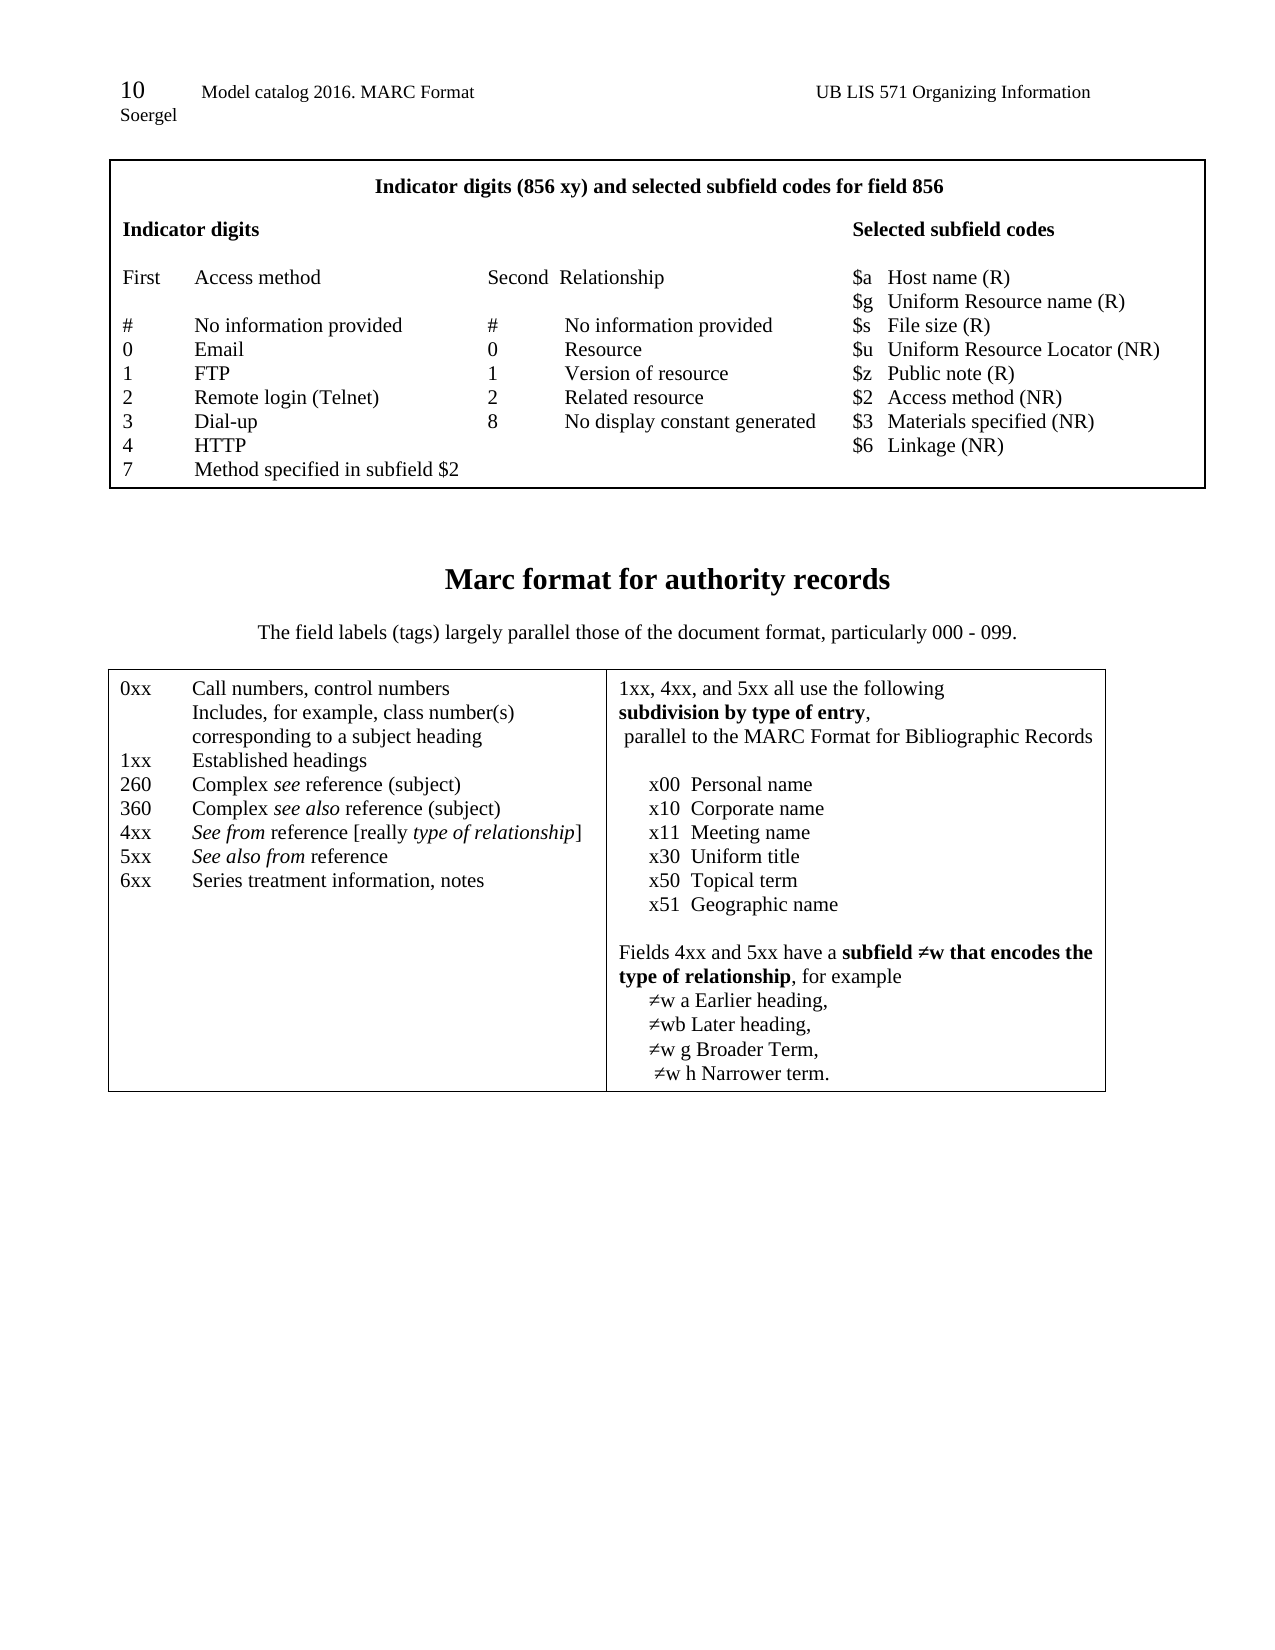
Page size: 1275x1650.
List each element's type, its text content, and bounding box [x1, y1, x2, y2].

text Marc format for authority records [120, 562, 1155, 596]
table_header 1xx, 4xx, and 5xx all use the following subdivision by type of entry, parallel to the MARC Format for Bibliographic Records x00 Personal name x10 Corporate name x11 Meeting name x30 Uniform title x50 Topical term x51 Geographic name Fields 4xx and 5xx have a subfield ≠w that encodes the type of relationship, for example ≠w a Earlier heading, ≠wb Later heading, ≠w g Broader Term, ≠w h Narrower term. [607, 670, 1105, 1091]
table_cell Second Relationship # No information provided 0 Resource 1 Version of resource 2 Related resource 8 No display constant generated [475, 204, 840, 487]
table_header 0xx Call numbers, control numbers Includes, for example, class number(s) corresponding to a subject heading 1xx Established headings 260 Complex see reference (subject) 360 Complex see also reference (subject) 4xx See from reference [really type of relationship] 5xx See also from reference 6xx Series treatment information, notes [109, 670, 606, 1091]
table_cell Selected subfield codes $a Host name (R) $g Uniform Resource name (R) $s File size (R) $u Uniform Resource Locator (NR) $z Public note (R) $2 Access method (NR) $3 Materials specified (NR) $6 Linkage (NR) [840, 204, 1204, 487]
table_cell Indicator digits First Access method # No information provided 0 Email 1 FTP 2 Remote login (Telnet) 3 Dial-up 4 HTTP 7 Method specified in subfield $2 [111, 204, 475, 487]
text The field labels (tags) largely parallel those of the document format, particularly 000 - 099. [120, 620, 1155, 644]
table_header Indicator digits (856 xy) and selected subfield codes for field 856 [111, 161, 1204, 204]
